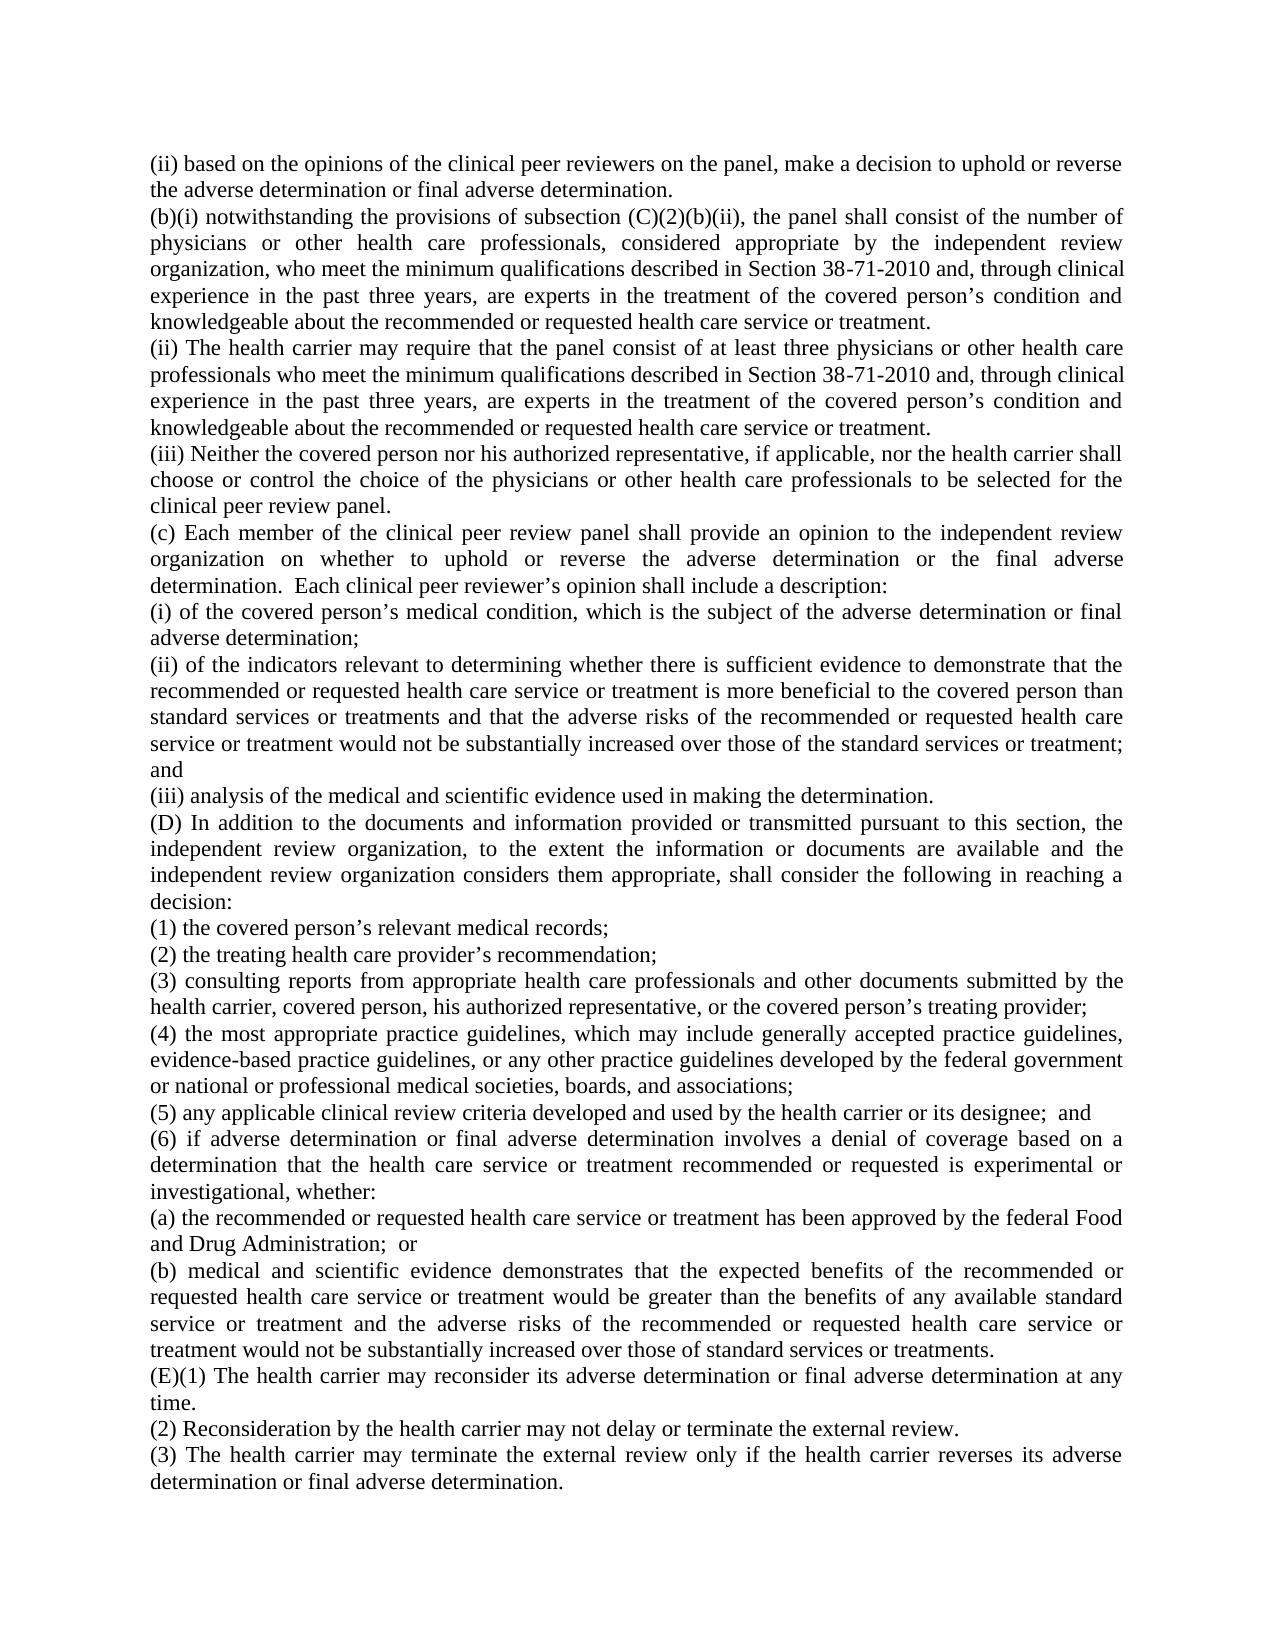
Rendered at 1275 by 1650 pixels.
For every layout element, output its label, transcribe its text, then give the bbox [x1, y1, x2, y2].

text (6) if adverse determination or final adverse determination involves a denial of coverage based on a determination that the health care service or treatment recommended or requested is experimental or investigational, whether: [150, 1125, 1125, 1204]
text (4) the most appropriate practice guidelines, which may include generally accepted practice guidelines, evidence-based practice guidelines, or any other practice guidelines developed by the federal government or national or professional medical societies, boards, and associations; [150, 1020, 1125, 1099]
text (c) Each member of the clinical peer review panel shall provide an opinion to the independent review organization on whether to uphold or reverse the adverse determination or the final adverse determination. Each clinical peer reviewer’s opinion shall include a description: [150, 519, 1125, 598]
text (E)(1) The health carrier may reconsider its adverse determination or final adverse determination at any time. [150, 1362, 1125, 1415]
text (ii) The health carrier may require that the panel consist of at least three physicians or other health care professionals who meet the minimum qualifications described in Section 38-71-2010 and, through clinical experience in the past three years, are experts in the treatment of the covered person’s condition and knowledgeable about the recommended or requested health care service or treatment. [150, 334, 1125, 440]
text (3) The health carrier may terminate the external review only if the health carrier reverses its adverse determination or final adverse determination. [150, 1441, 1125, 1494]
text (5) any applicable clinical review criteria developed and used by the health carrier or its designee; and [150, 1099, 1125, 1125]
text (iii) analysis of the medical and scientific evidence used in making the determination. [150, 782, 1125, 809]
text (b) medical and scientific evidence demonstrates that the expected benefits of the recommended or requested health care service or treatment would be greater than the benefits of any available standard service or treatment and the adverse risks of the recommended or requested health care service or treatment would not be substantially increased over those of standard services or treatments. [150, 1257, 1125, 1362]
text (2) Reconsideration by the health carrier may not delay or terminate the external review. [150, 1415, 1125, 1441]
text (ii) of the indicators relevant to determining whether there is sufficient evidence to demonstrate that the recommended or requested health care service or treatment is more beneficial to the covered person than standard services or treatments and that the adverse risks of the recommended or requested health care service or treatment would not be substantially increased over those of the standard services or treatment; and [150, 651, 1125, 782]
text (1) the covered person’s relevant medical records; [150, 914, 1125, 941]
text (iii) Neither the covered person nor his authorized representative, if applicable, nor the health carrier shall choose or control the choice of the physicians or other health care professionals to be selected for the clinical peer review panel. [150, 440, 1125, 519]
text (3) consulting reports from appropriate health care professionals and other documents submitted by the health carrier, covered person, his authorized representative, or the covered person’s treating provider; [150, 967, 1125, 1020]
text (i) of the covered person’s medical condition, which is the subject of the adverse determination or final adverse determination; [150, 598, 1125, 651]
text (ii) based on the opinions of the clinical peer reviewers on the panel, make a decision to uphold or reverse the adverse determination or final adverse determination. [150, 150, 1125, 203]
text (2) the treating health care provider’s recommendation; [150, 941, 1125, 967]
text (b)(i) notwithstanding the provisions of subsection (C)(2)(b)(ii), the panel shall consist of the number of physicians or other health care professionals, considered appropriate by the independent review organization, who meet the minimum qualifications described in Section 38-71-2010 and, through clinical experience in the past three years, are experts in the treatment of the covered person’s condition and knowledgeable about the recommended or requested health care service or treatment. [150, 203, 1125, 334]
text (a) the recommended or requested health care service or treatment has been approved by the federal Food and Drug Administration; or [150, 1204, 1125, 1257]
text (D) In addition to the documents and information provided or transmitted pursuant to this section, the independent review organization, to the extent the information or documents are available and the independent review organization considers them appropriate, shall consider the following in reaching a decision: [150, 809, 1125, 914]
